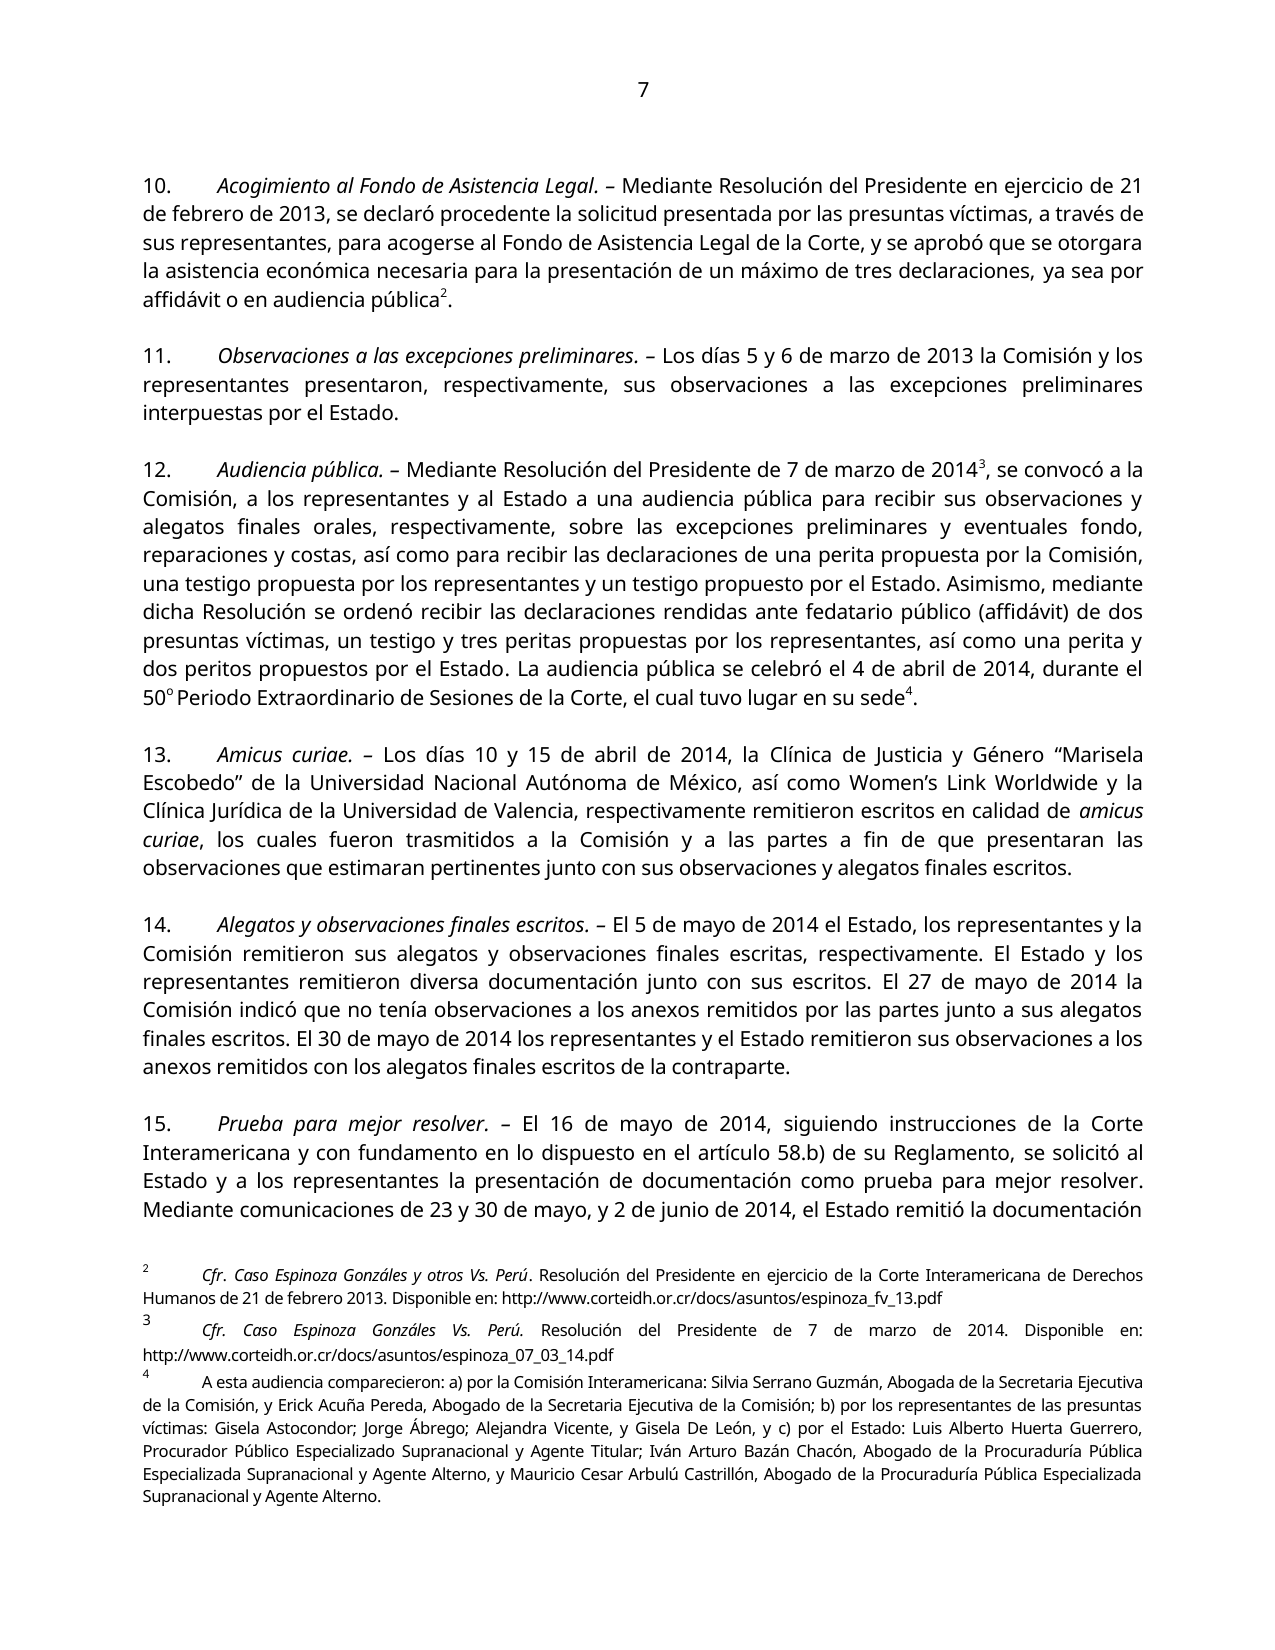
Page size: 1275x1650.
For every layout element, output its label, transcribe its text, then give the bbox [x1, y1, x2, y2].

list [142, 1109, 1144, 1223]
list Audiencia pública. – Mediante Resolución del Presidente de 7 de marzo de 2014, se convocó a la Comisión, a los representantes y al Estado a una audiencia pública para recibir sus observaciones y alegatos finales orales, respectivamente, sobre las excepciones preliminares y eventuales fondo, reparaciones y costas, así como para recibir las declaraciones de una perita propuesta por la Comisión, una testigo propuesta por los representantes y un testigo propuesto por el Estado. Asimismo, mediante dicha Resolución se ordenó recibir las declaraciones rendidas ante fedatario público (affidávit) de dos presuntas víctimas, un testigo y tres peritas propuestas por los representantes, así como una perita y dos peritos propuestos por el Estado. La audiencia pública se celebró el 4 de abril de 2014, durante el 50o Periodo Extraordinario de Sesiones de la Corte, el cual tuvo lugar en su sede. [142, 455, 1144, 711]
list Observaciones a las excepciones preliminares. – Los días 5 y 6 de marzo de 2013 la Comisión y los representantes presentaron, respectivamente, sus observaciones a las excepciones preliminares interpuestas por el Estado. [142, 342, 1144, 427]
list Amicus curiae. – Los días 10 y 15 de abril de 2014, la Clínica de Justicia y Género “Marisela Escobedo” de la Universidad Nacional Autónoma de México, así como Women’s Link Worldwide y la Clínica Jurídica de la Universidad de Valencia, respectivamente remitieron escritos en calidad de amicus curiae, los cuales fueron trasmitidos a la Comisión y a las partes a fin de que presentaran las observaciones que estimaran pertinentes junto con sus observaciones y alegatos finales escritos. [142, 740, 1144, 882]
list Acogimiento al Fondo de Asistencia Legal. – Mediante Resolución del Presidente en ejercicio de 21 de febrero de 2013, se declaró procedente la solicitud presentada por las presuntas víctimas, a través de sus representantes, para acogerse al Fondo de Asistencia Legal de la Corte, y se aprobó que se otorgara la asistencia económica necesaria para la presentación de un máximo de tres declaraciones, ya sea por affidávit o en audiencia pública. [142, 171, 1144, 313]
list Alegatos y observaciones finales escritos. – El 5 de mayo de 2014 el Estado, los representantes y la Comisión remitieron sus alegatos y observaciones finales escritas, respectivamente. El Estado y los representantes remitieron diversa documentación junto con sus escritos. El 27 de mayo de 2014 la Comisión indicó que no tenía observaciones a los anexos remitidos por las partes junto a sus alegatos finales escritos. El 30 de mayo de 2014 los representantes y el Estado remitieron sus observaciones a los anexos remitidos con los alegatos finales escritos de la contraparte. [142, 910, 1144, 1081]
